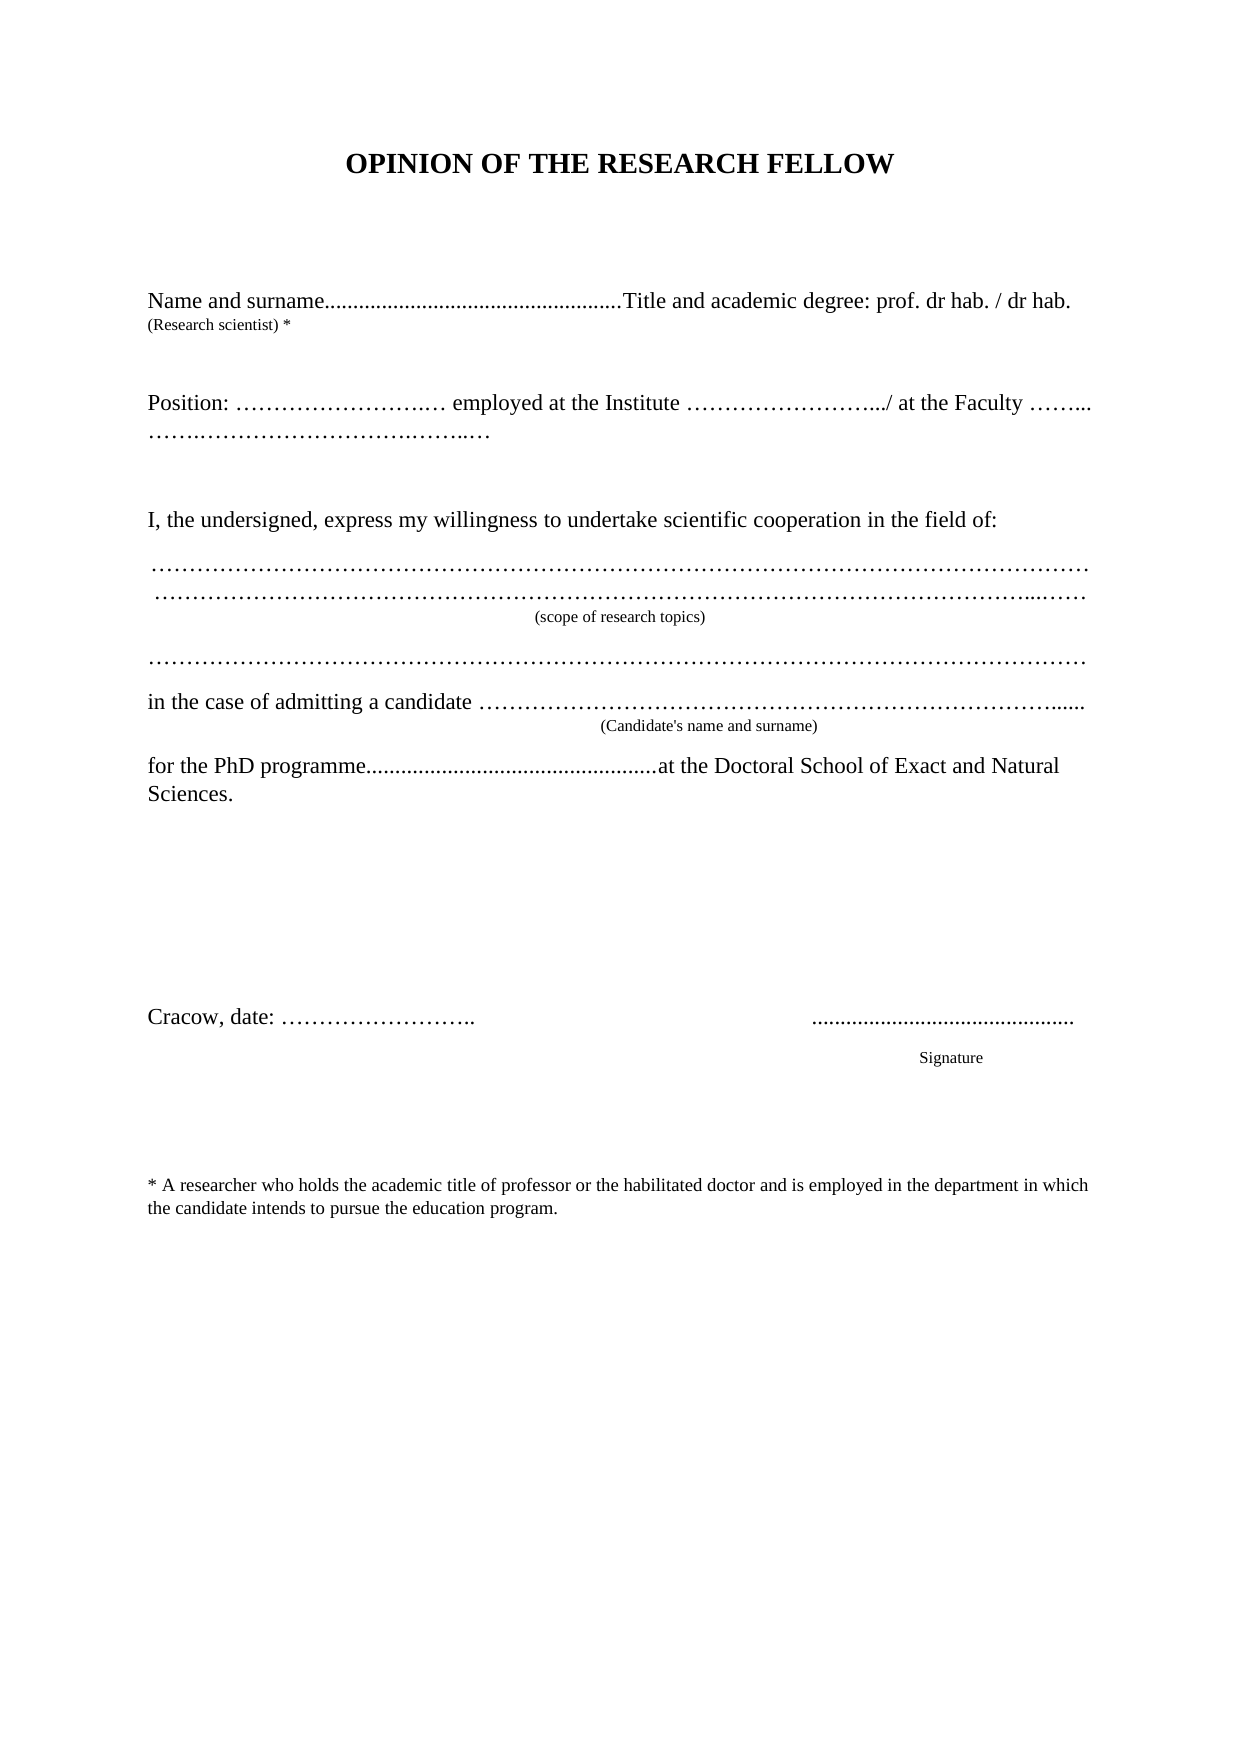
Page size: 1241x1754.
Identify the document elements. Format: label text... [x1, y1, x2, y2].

text Sciences. [147, 781, 1103, 807]
text (scope of research topics) [344, 606, 896, 626]
text Cracow, date: …………………….. .............................................. [147, 1003, 1103, 1030]
text …….……………………….……..… [147, 417, 1103, 443]
text Signature [135, 1048, 983, 1067]
text I, the undersigned, express my willingness to undertake scientific cooperation in the field of: [147, 506, 1103, 532]
text (Research scientist) * [147, 315, 1103, 334]
text * A researcher who holds the academic title of professor or the habilitated doctor and is employed in the department in which the candidate intends to pursue the education program. [147, 1174, 1103, 1218]
text Position: …………………….… employed at the Institute …………………….../ at the Faculty ……... [147, 389, 1103, 415]
text for the PhD programme at the Doctoral School of Exact and Natural [147, 753, 1103, 779]
text …………………………………………………………………………………………………………… [150, 551, 1103, 577]
title OPINION OF THE RESEARCH FELLOW [344, 146, 896, 179]
text (Candidate's name and surname) [600, 718, 1103, 735]
text ……………………………………………………………………………………………………...…… [153, 578, 1103, 605]
text Name and surname Title and academic degree: prof. dr hab. / dr hab. [147, 287, 1103, 313]
text …………………………………………………………………………………………………………… in the case of admitting a candidate …………………………………………………………………...... [147, 629, 1089, 718]
